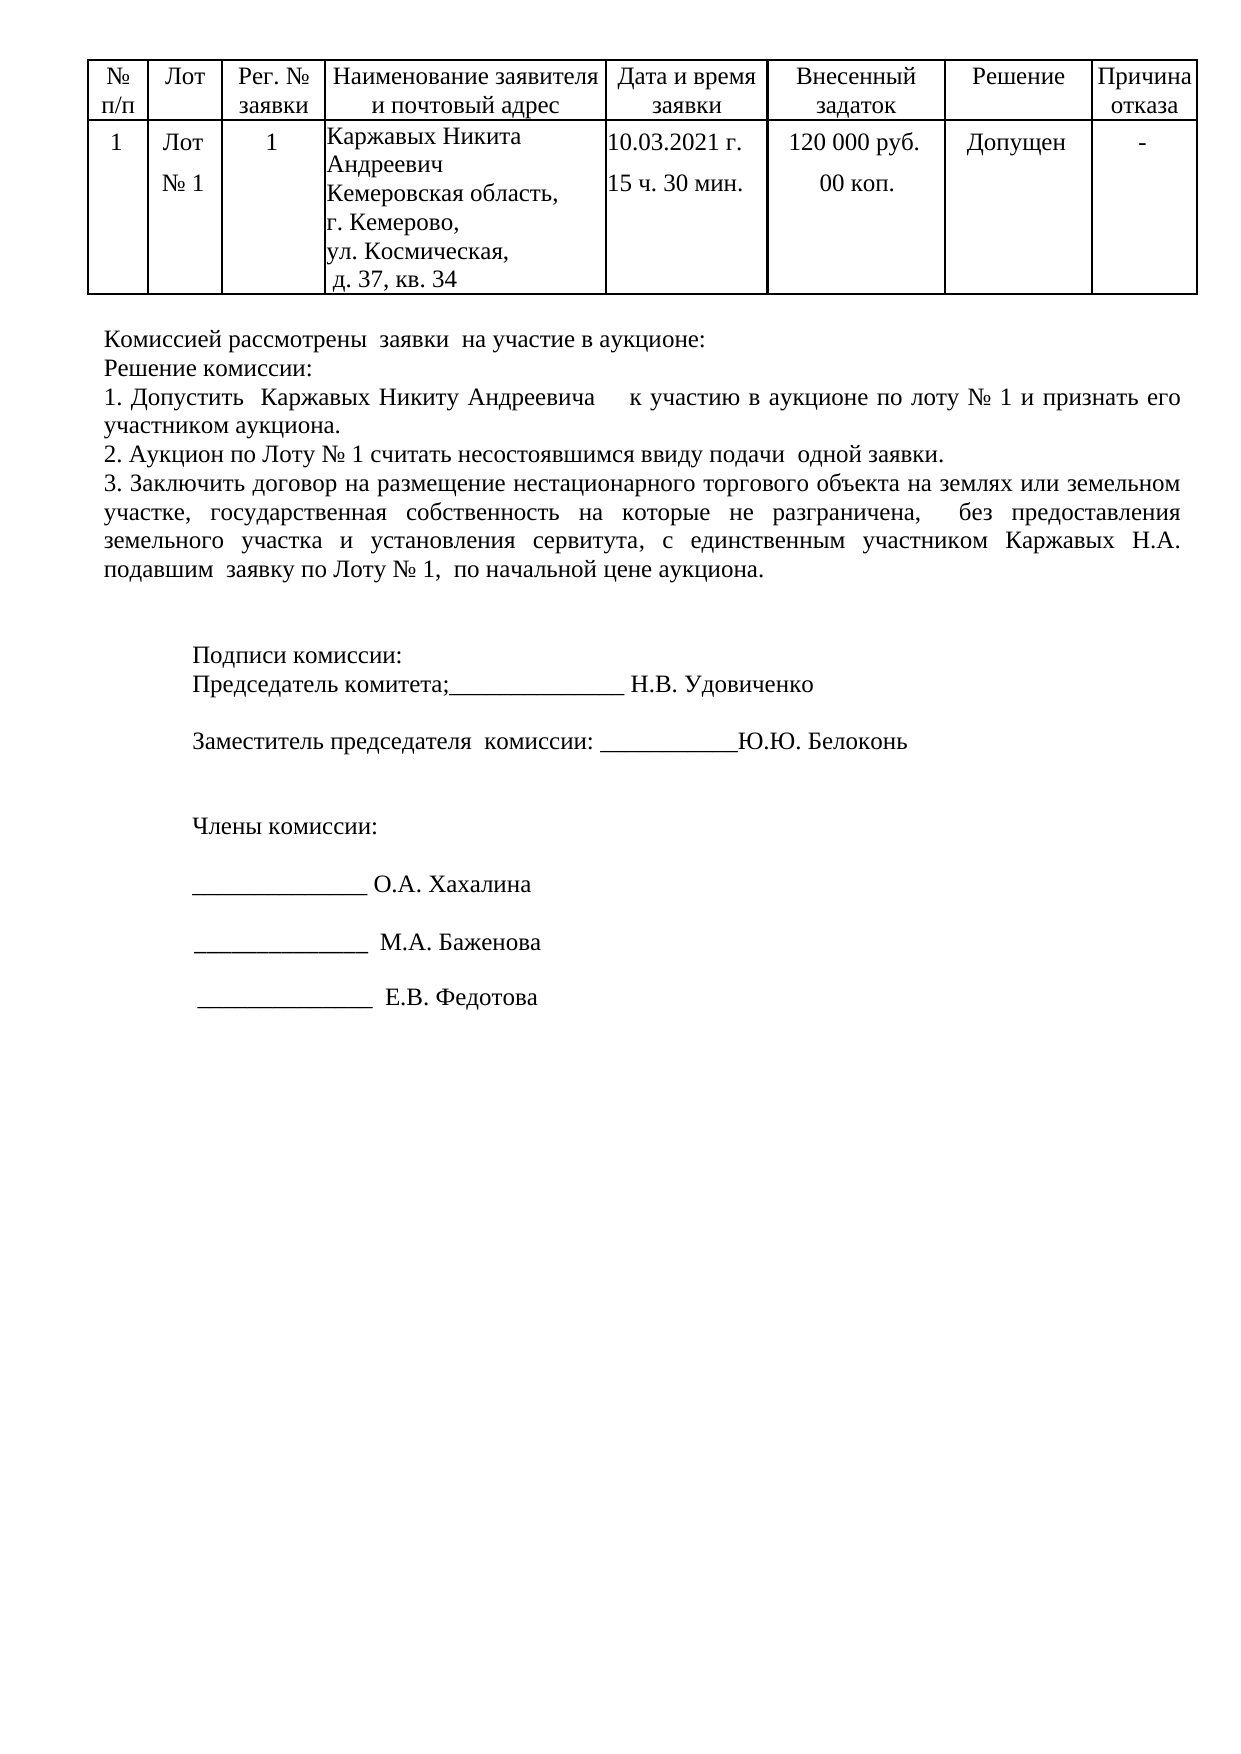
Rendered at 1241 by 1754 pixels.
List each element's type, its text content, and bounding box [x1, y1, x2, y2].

table_header Лот [149, 61, 221, 119]
table_cell Каржавых Никита Андреевич Кемеровская область, г. Кемерово, ул. Космическая, д. 37, кв. 34 [326, 121, 605, 293]
table_header Причина отказа [1093, 61, 1196, 119]
text 3. Заключить договор на размещение нестационарного торгового объекта на землях или земельном участке, государственная собственность на которые не разграничена, без предоставления земельного участка и установления сервитута, с единственным участником Каржавых Н.А. подавшим заявку по Лоту № 1, по начальной цене аукциона. [103, 468, 1181, 583]
table_header Дата и время заявки [607, 61, 766, 119]
text ______________ М.А. Баженова [103, 926, 1181, 957]
text ______________ О.А. Хахалина [192, 869, 1240, 898]
text 2. Аукцион по Лоту № 1 считать несостоявшимся ввиду подачи одной заявки. [103, 439, 1181, 468]
table_header № п/п [89, 61, 147, 119]
text ______________ Е.В. Федотова [103, 982, 1181, 1011]
table_cell - [1093, 121, 1196, 293]
table_cell 1 [89, 121, 147, 293]
table_cell Допущен [946, 121, 1091, 293]
text Заместитель председателя комиссии: ___________Ю.Ю. Белоконь [192, 726, 1240, 755]
table_header Решение [946, 61, 1091, 119]
table_header Внесенный задаток [769, 61, 944, 119]
text Решение комиссии: [103, 353, 1181, 382]
table_cell 10.03.2021 г. 15 ч. 30 мин. [607, 121, 766, 293]
table_cell Лот № 1 [149, 121, 221, 293]
text Члены комиссии: [192, 811, 1240, 840]
text Подписи комиссии: [192, 640, 1240, 669]
text Председатель комитета;______________ Н.В. Удовиченко [192, 669, 1240, 698]
table_header Наименование заявителя и почтовый адрес [326, 61, 605, 119]
table_cell 1 [223, 121, 324, 293]
table_cell 120 000 руб. 00 коп. [769, 121, 944, 293]
text 1. Допустить Каржавых Никиту Андреевича к участию в аукционе по лоту № 1 и признать его участником аукциона. [103, 382, 1181, 439]
text Комиссией рассмотрены заявки на участие в аукционе: [103, 324, 1181, 353]
table_header Рег. № заявки [223, 61, 324, 119]
